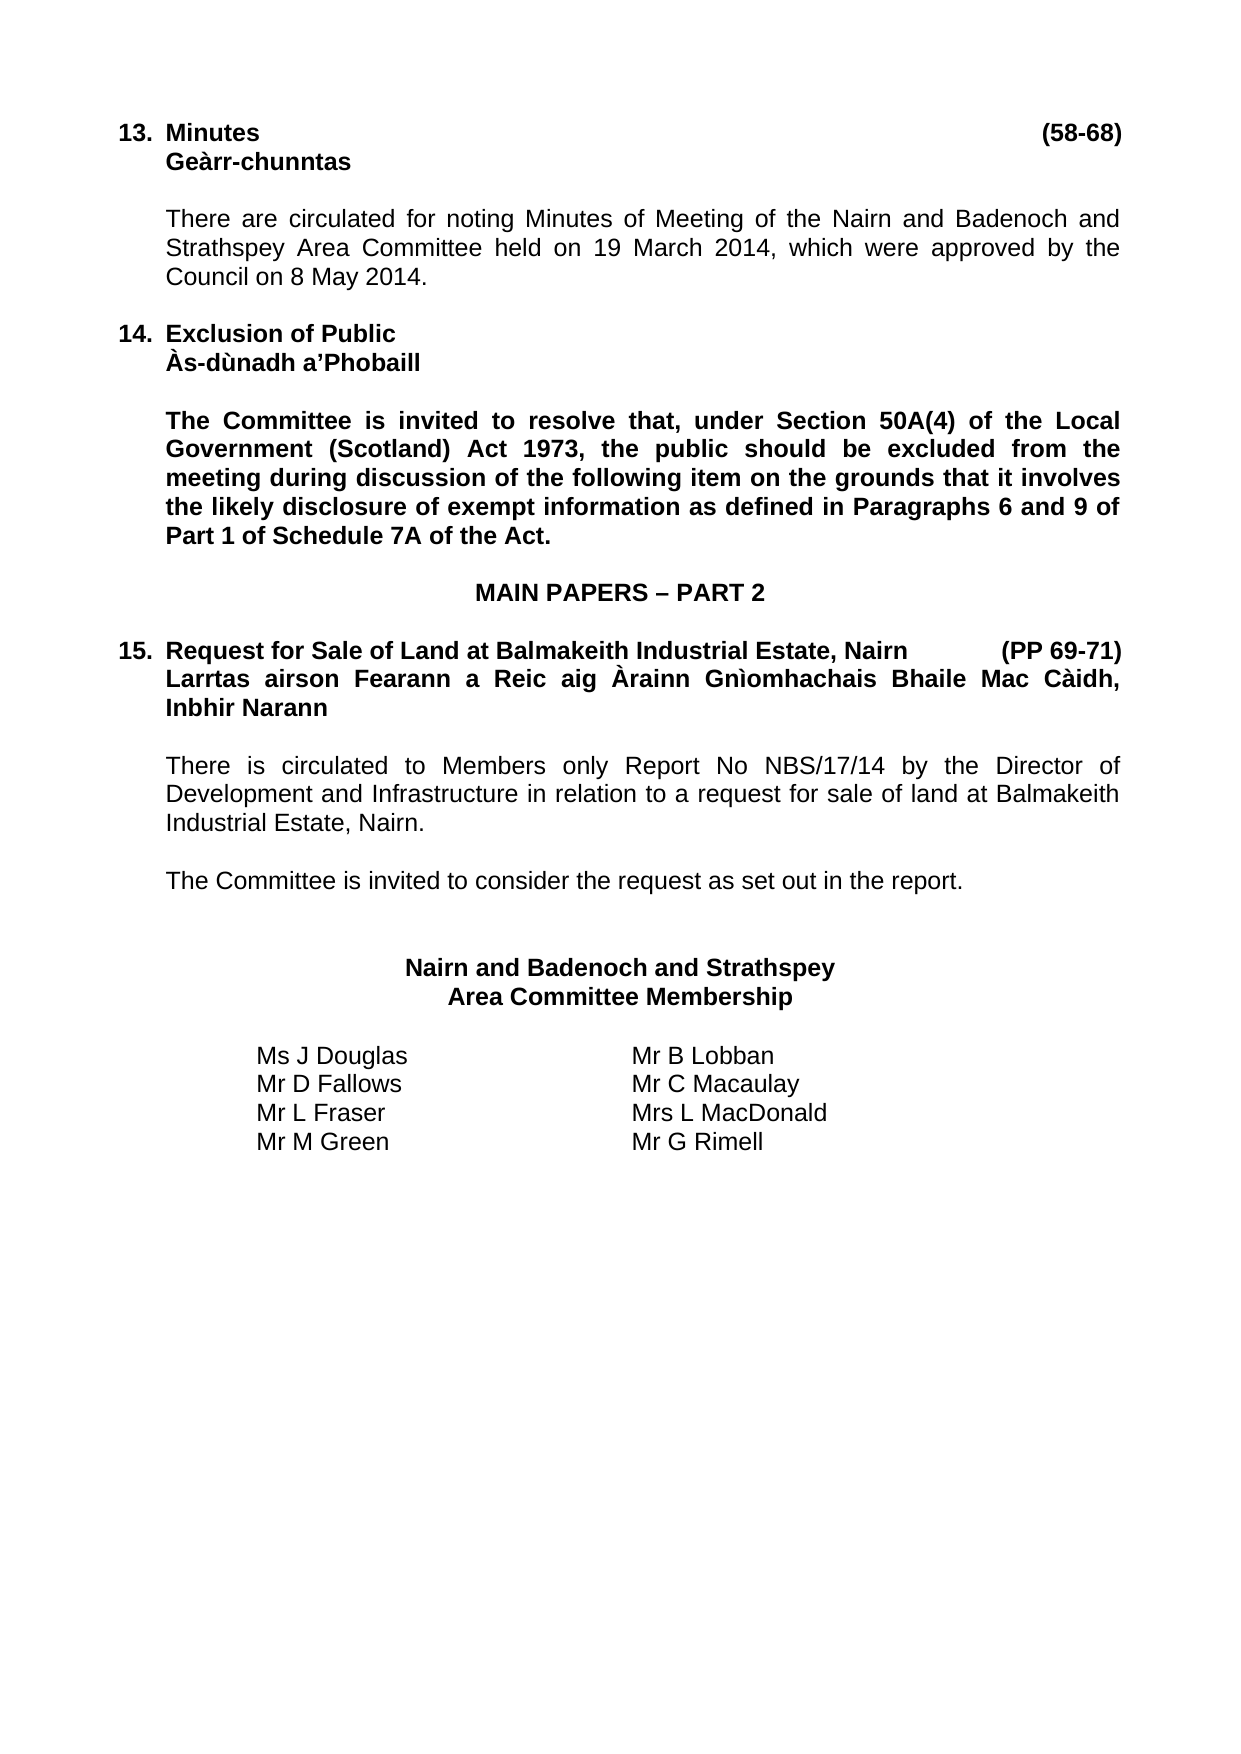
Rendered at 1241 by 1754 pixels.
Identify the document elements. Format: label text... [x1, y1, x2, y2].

text The Committee is invited to consider the request as set out in the report. [165, 866, 1122, 894]
table_header Nairn and Badenoch and Strathspey Area Committee Membership [245, 952, 995, 1012]
text The Committee is invited to resolve that, under Section 50A(4) of the Local Government (Scotland) Act 1973, the public should be excluded from the meeting during discussion of the following item on the grounds that it involves the likely disclosure of exempt information as defined in Paragraphs 6 and 9 of Part 1 of Schedule 7A of the Act. [165, 406, 1122, 549]
text Larrtas airson Fearann a Reic aig Àrainn Gnìomhachais Bhaile Mac Càidh, Inbhir Narann [165, 664, 1122, 722]
subtitle Minutes (58-68) [118, 118, 1122, 147]
list Exclusion of Public [118, 319, 1122, 348]
text Às-dùnadh a’Phobaill [165, 348, 1122, 377]
subtitle Request for Sale of Land at Balmakeith Industrial Estate, Nairn (PP 69-71) [118, 636, 1122, 664]
text There are circulated for noting Minutes of Meeting of the Nairn and Badenoch and Strathspey Area Committee held on 19 March 2014, which were approved by the Council on 8 May 2014. [165, 204, 1122, 291]
table_cell Ms J Douglas Mr D Fallows Mr L Fraser Mr M Green [245, 1012, 620, 1156]
text MAIN PAPERS – PART 2 [118, 578, 1122, 607]
text Geàrr-chunntas [165, 147, 1122, 176]
table_cell Mr B Lobban Mr C Macaulay Mrs L MacDonald Mr G Rimell [620, 1012, 995, 1156]
text There is circulated to Members only Report No NBS/17/14 by the Director of Development and Infrastructure in relation to a request for sale of land at Balmakeith Industrial Estate, Nairn. [165, 751, 1122, 837]
